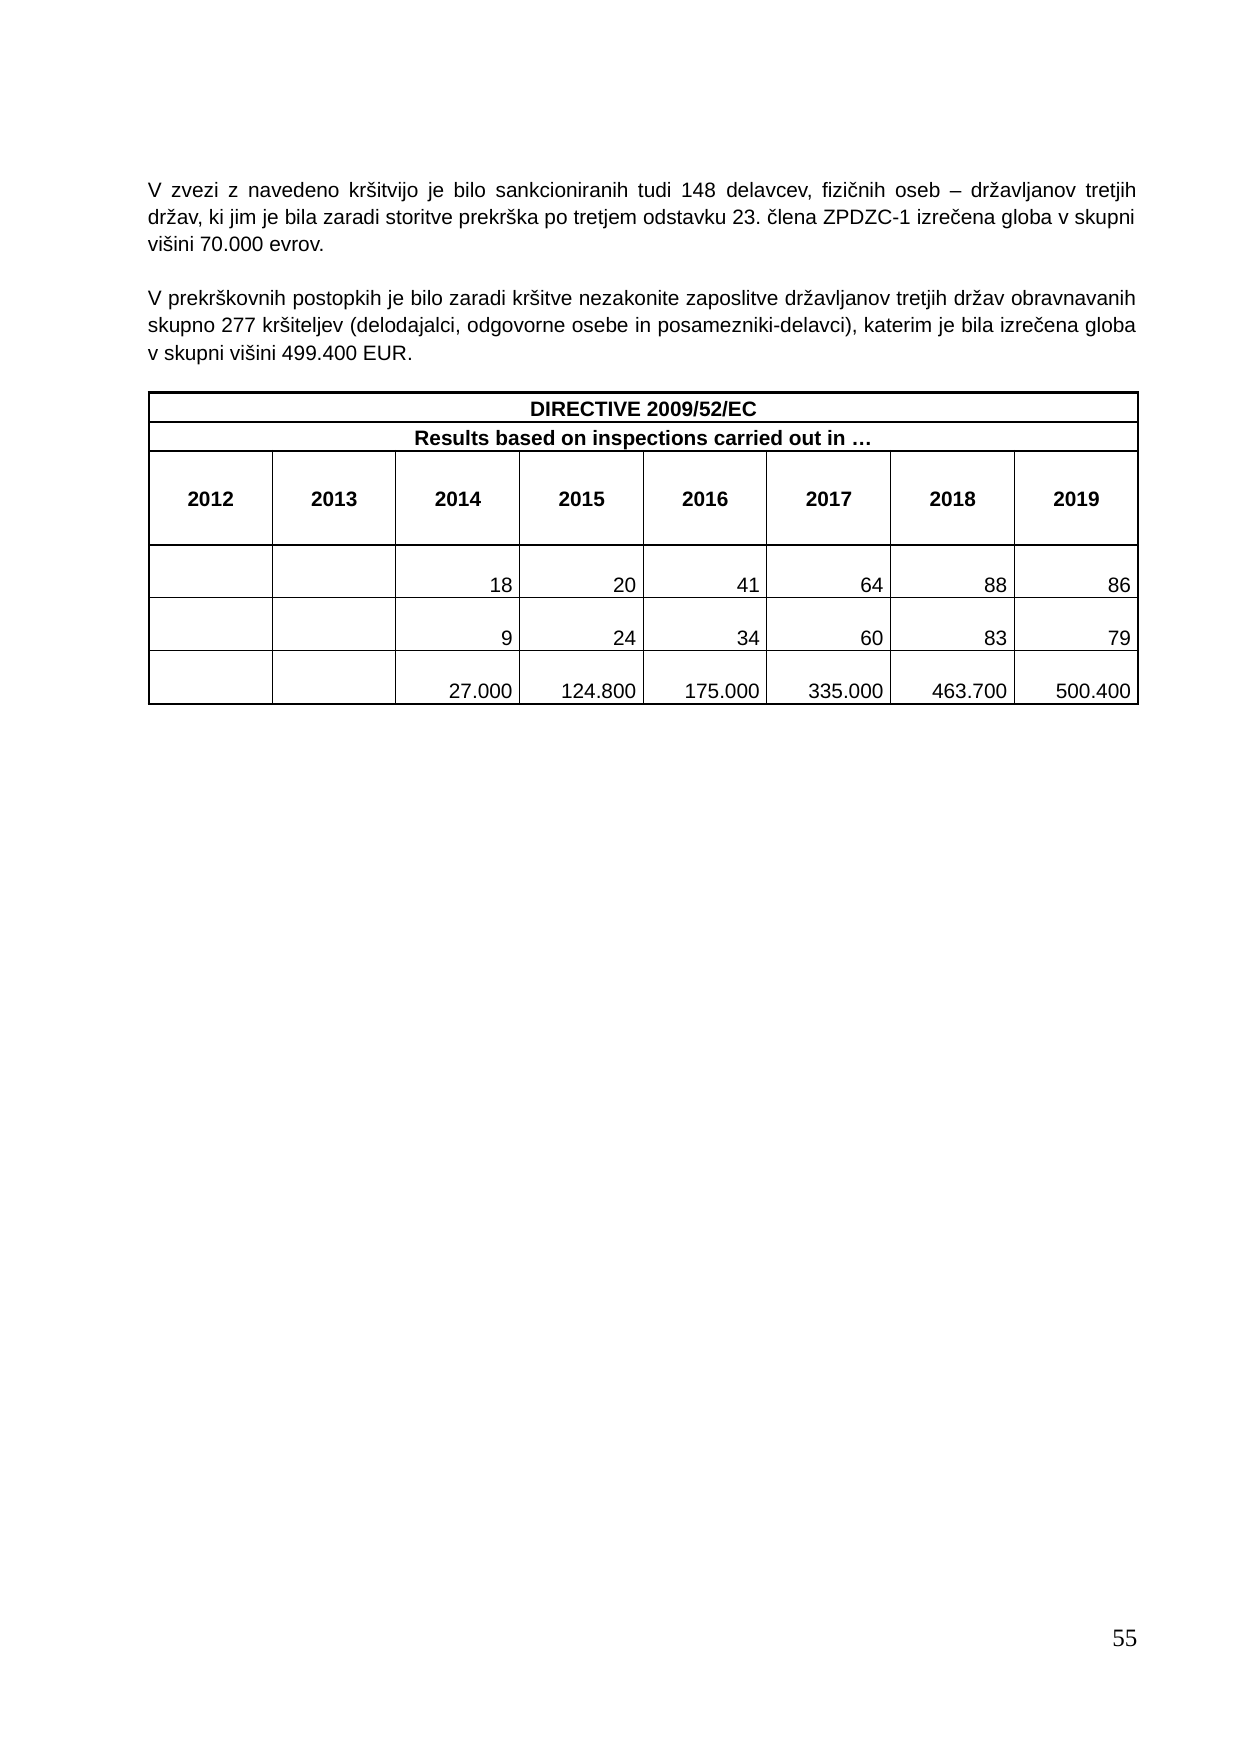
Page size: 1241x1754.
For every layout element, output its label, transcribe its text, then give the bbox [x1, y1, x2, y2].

table_cell 60 [767, 598, 890, 650]
table_cell [150, 651, 272, 703]
table_cell 463.700 [891, 651, 1014, 703]
table_cell 2014 [396, 452, 519, 543]
table_cell 500.400 [1015, 651, 1137, 703]
table_cell 2012 [150, 452, 272, 543]
table_cell 83 [891, 598, 1014, 650]
table_cell 124.800 [520, 651, 643, 703]
table_cell 27.000 [396, 651, 519, 703]
table_cell 88 [891, 546, 1014, 597]
table_cell [273, 651, 395, 703]
table_cell 64 [767, 546, 890, 597]
table_cell 24 [520, 598, 643, 650]
table_cell 175.000 [644, 651, 766, 703]
table_header DIRECTIVE 2009/52/EC [150, 394, 1137, 421]
table_cell 34 [644, 598, 766, 650]
table_cell [150, 598, 272, 650]
table_cell 2016 [644, 452, 766, 543]
table_cell 41 [644, 546, 766, 597]
table_cell 2013 [273, 452, 395, 543]
table_cell 335.000 [767, 651, 890, 703]
table_cell 20 [520, 546, 643, 597]
table_cell [273, 598, 395, 650]
table_cell Results based on inspections carried out in … [150, 423, 1137, 450]
table_cell 79 [1015, 598, 1137, 650]
text V prekrškovnih postopkih je bilo zaradi kršitve nezakonite zaposlitve državljanov tretjih držav obravnavanih skupno 277 kršiteljev (delodajalci, odgovorne osebe in posamezniki-delavci), katerim je bila izrečena globa v skupni višini 499.400 EUR. [148, 283, 1137, 364]
table_cell 2019 [1015, 452, 1137, 543]
table_cell 18 [396, 546, 519, 597]
table_cell 2017 [767, 452, 890, 543]
table_cell 9 [396, 598, 519, 650]
table_cell [273, 546, 395, 597]
table_cell 86 [1015, 546, 1137, 597]
table_cell 2018 [891, 452, 1014, 543]
table_cell 2015 [520, 452, 643, 543]
text V zvezi z navedeno kršitvijo je bilo sankcioniranih tudi 148 delavcev, fizičnih oseb – državljanov tretjih držav, ki jim je bila zaradi storitve prekrška po tretjem odstavku 23. člena ZPDZC-1 izrečena globa v skupni višini 70.000 evrov. [148, 175, 1137, 256]
table_cell [150, 546, 272, 597]
